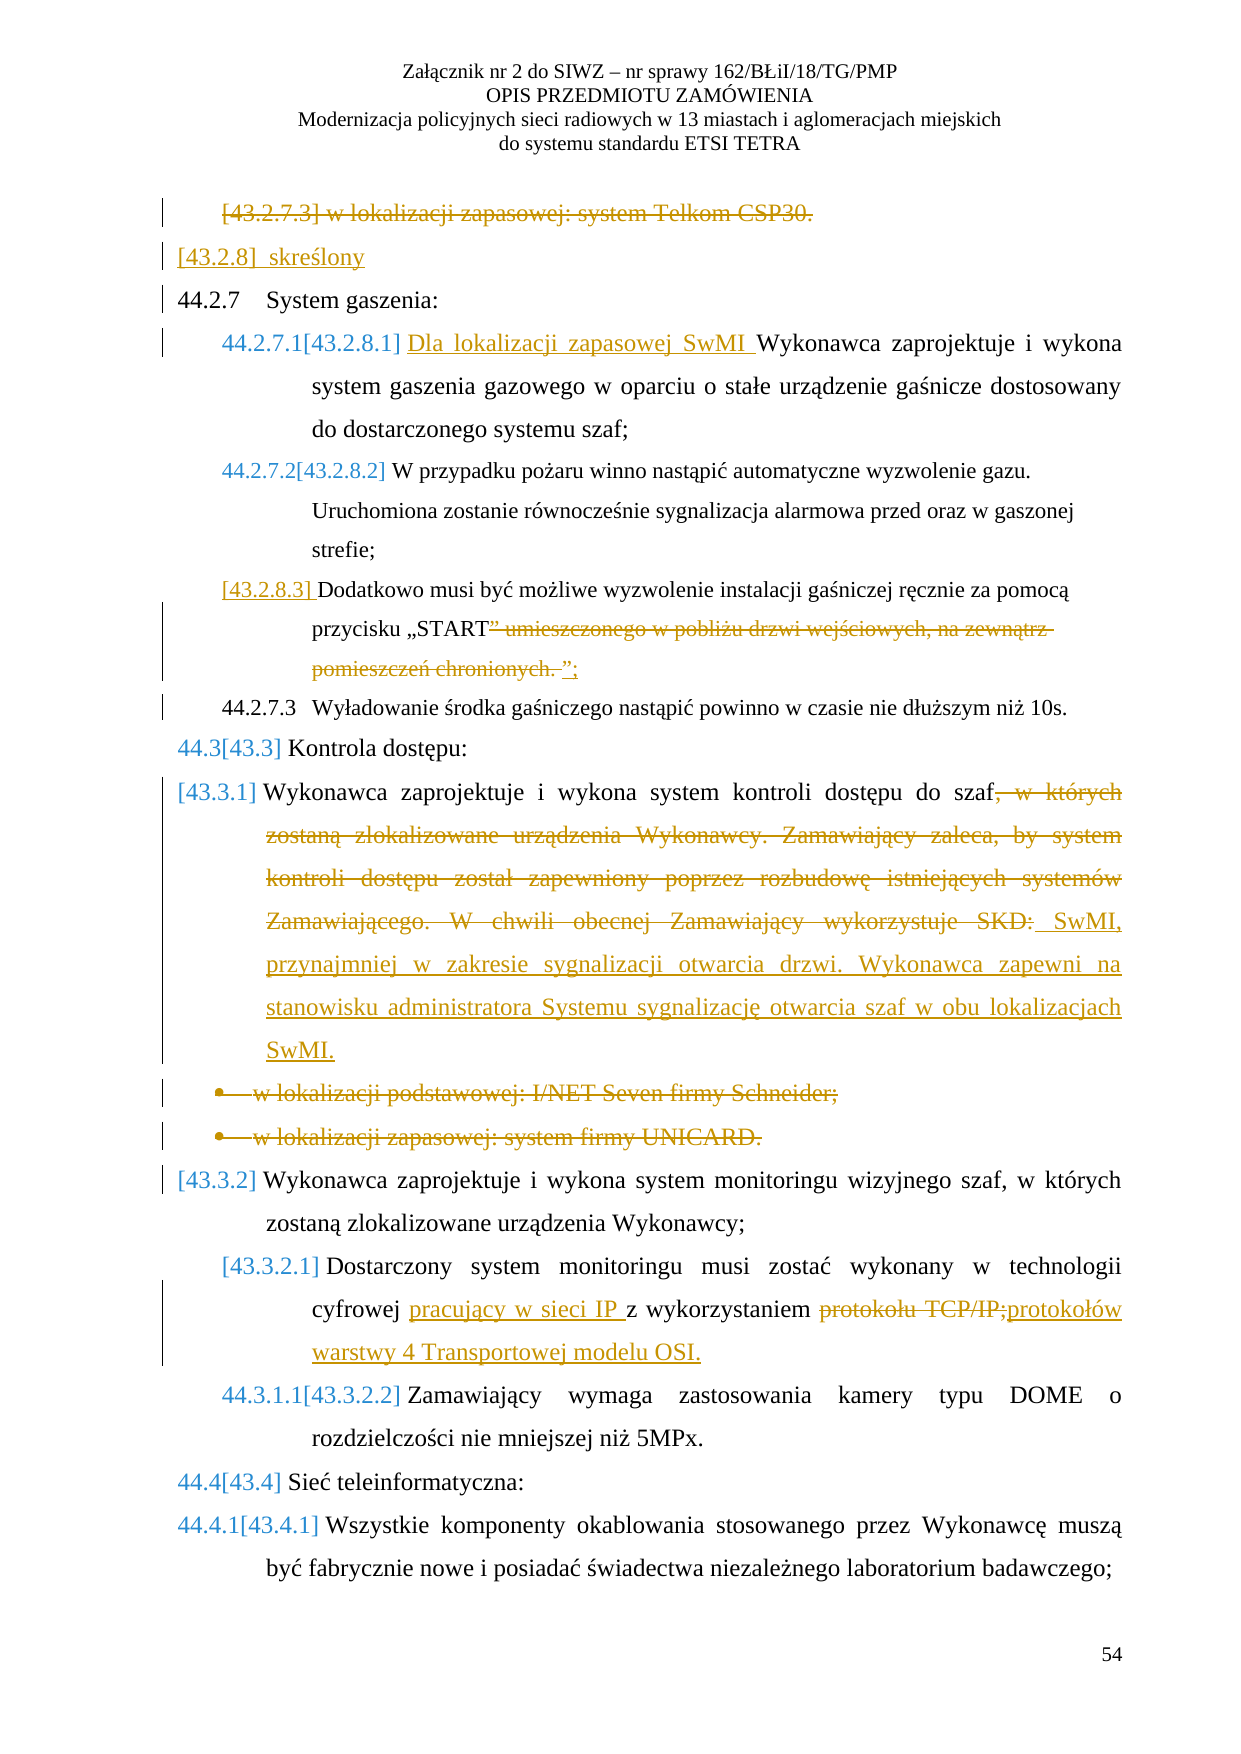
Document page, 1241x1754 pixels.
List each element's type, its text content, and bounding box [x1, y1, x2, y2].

subtitle Wykonawca zaprojektuje i wykona system monitoringu wizyjnego szaf, w których zostaną zlokalizowane urządzenia Wykonawcy; [177, 1165, 1122, 1237]
subtitle Zamawiający wymaga zastosowania kamery typu DOME o rozdzielczości nie mniejszej niż 5MPx. [222, 1380, 1122, 1452]
subtitle Kontrola dostępu: [177, 733, 1122, 762]
subtitle Wykonawca zaprojektuje i wykona system kontroli dostępu do szaf [177, 777, 1122, 1064]
subtitle Wszystkie komponenty okablowania stosowanego przez Wykonawcę muszą być fabrycznie nowe i posiadać świadectwa niezależnego laboratorium badawczego; [177, 1510, 1122, 1582]
subtitle Dostarczony system monitoringu musi zostać wykonany w technologii cyfrowej z wykorzystaniem [222, 1251, 1122, 1366]
subtitle Sieć teleinformatyczna: [177, 1467, 1122, 1495]
list Dodatkowo musi być możliwe wyzwolenie instalacji gaśniczej ręcznie za pomocą przycisku „START [222, 576, 1122, 681]
list W przypadku pożaru winno nastąpić automatyczne wyzwolenie gazu. Uruchomiona zostanie równocześnie sygnalizacja alarmowa przed oraz w gaszonej strefie; [222, 457, 1122, 562]
subtitle Wykonawca zaprojektuje i wykona system gaszenia gazowego w oparciu o stałe urządzenie gaśnicze dostosowany do dostarczonego systemu szaf; [222, 328, 1122, 443]
subtitle System gaszenia: [177, 285, 1122, 313]
list Wyładowanie środka gaśniczego nastąpić powinno w czasie nie dłuższym niż 10s. [222, 694, 1122, 720]
